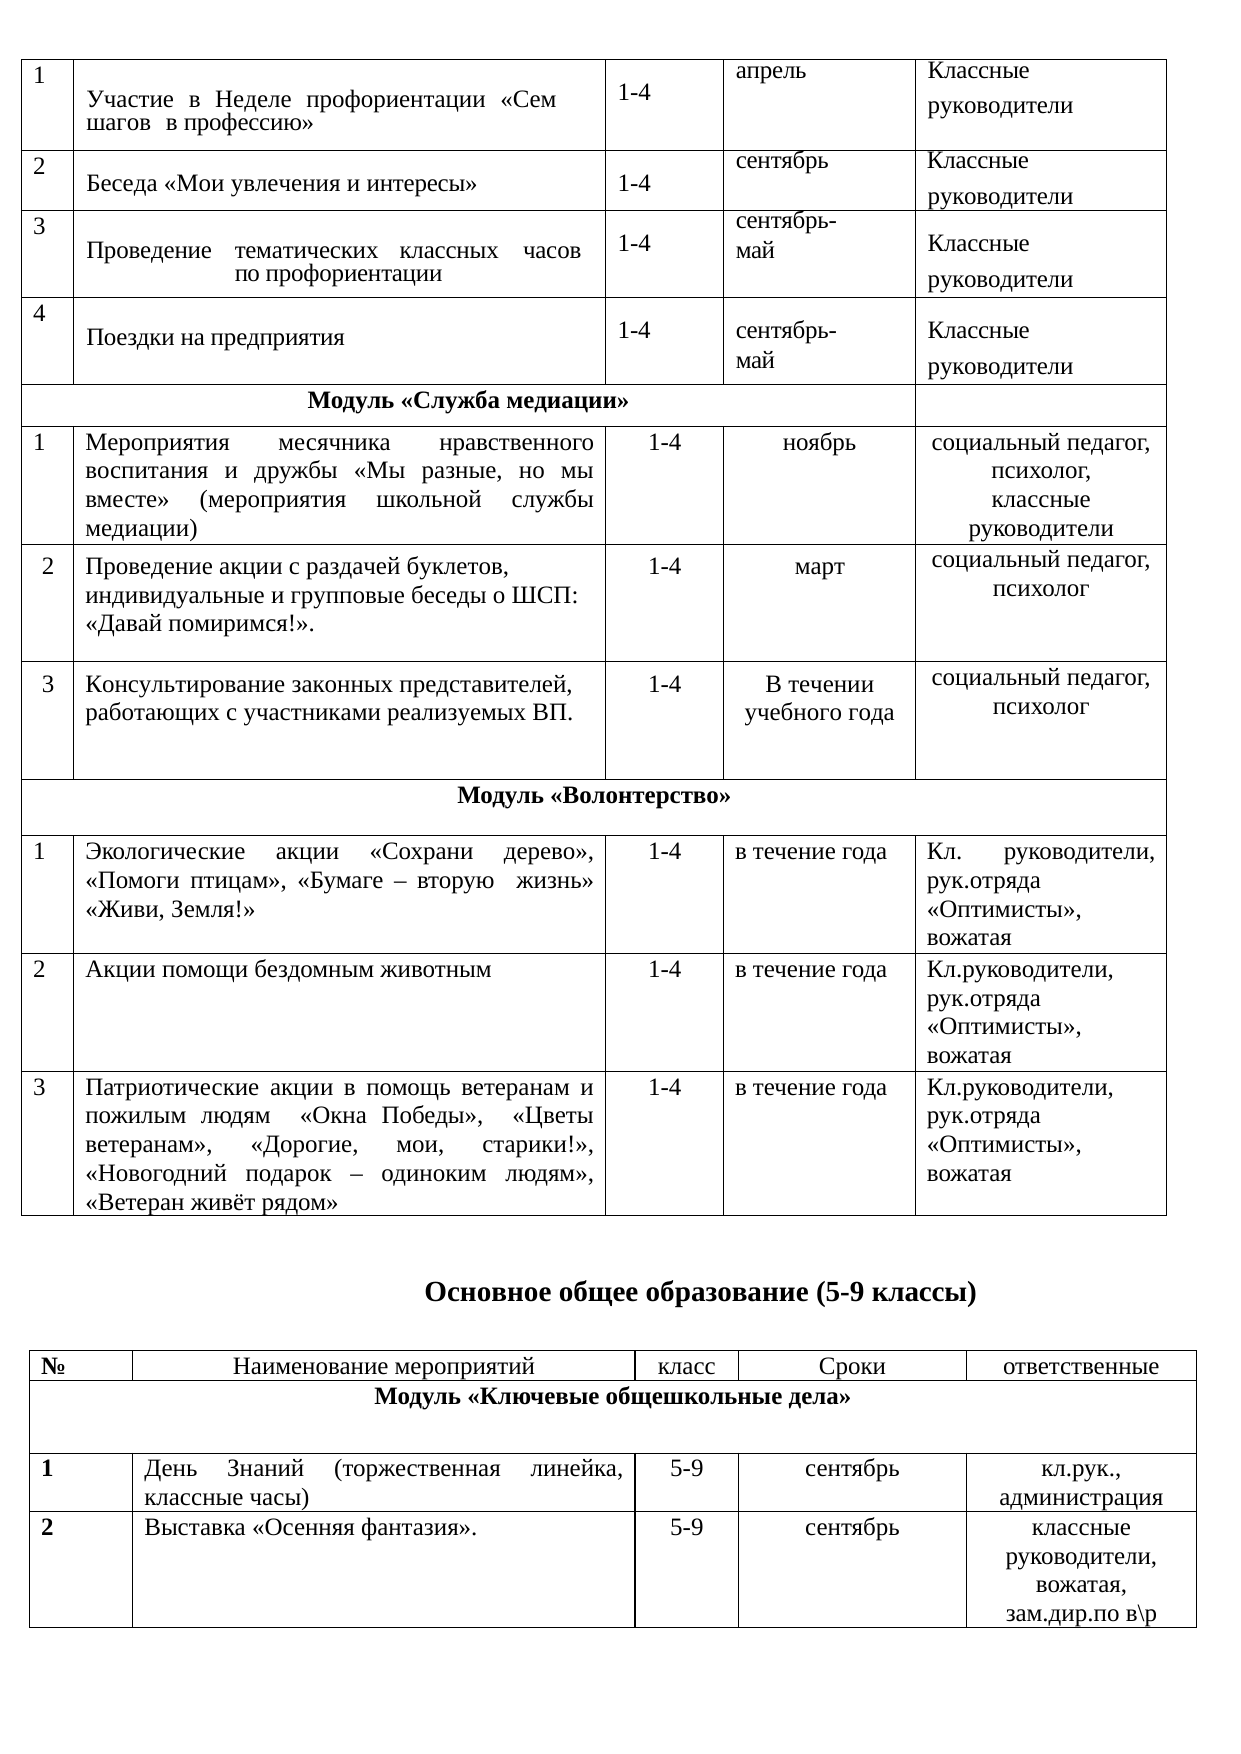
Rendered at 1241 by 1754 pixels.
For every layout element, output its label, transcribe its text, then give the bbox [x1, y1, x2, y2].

table_cell в течение года [724, 954, 915, 1071]
table_cell 3 [22, 662, 73, 779]
table_cell Проведение тематических классных часов по профориентации [74, 211, 605, 297]
table_cell Патриотические акции в помощь ветеранам и пожилым людям «Окна Победы», «Цветы ветеранам», «Дорогие, мои, старики!», «Новогодний подарок – одиноким людям», «Ветеран живёт рядом» [74, 1072, 605, 1215]
table_cell Кл.руководители, рук.отряда «Оптимисты», вожатая [916, 1072, 1166, 1215]
table_cell 2 [22, 151, 73, 210]
table_cell 1-4 [606, 60, 723, 150]
text Основное общее образование (5-9 классы) [367, 1274, 1033, 1307]
table_cell 3 [22, 1072, 73, 1215]
table_cell 1-4 [606, 298, 723, 384]
table_cell 5-9 [636, 1454, 738, 1511]
table_cell сентябрь [739, 1454, 966, 1511]
table_cell Поездки на предприятия [74, 298, 605, 384]
table_cell В течении учебного года [724, 662, 915, 779]
table_cell Классные руководители [916, 60, 1166, 150]
table_cell 1-4 [606, 545, 723, 661]
table_cell в течение года [724, 836, 915, 953]
table_cell 1 [22, 60, 73, 150]
table_cell сентябрь- май [724, 211, 915, 297]
table_cell сентябрь [739, 1512, 966, 1627]
table_cell Мероприятия месячника нравственного воспитания и дружбы «Мы разные, но мы вместе» (мероприятия школьной службы медиации) [74, 427, 605, 543]
table_cell классные руководители, вожатая, зам.дир.по в\р [967, 1512, 1196, 1627]
table_cell 1 [22, 836, 73, 953]
table_cell кл.рук., администрация [967, 1454, 1196, 1511]
table_cell Проведение акции с раздачей буклетов, индивидуальные и групповые беседы о ШСП: «Давай помиримся!». [74, 545, 605, 661]
table_header ответственные [967, 1351, 1196, 1380]
table_cell 5-9 [636, 1512, 738, 1627]
table_cell Модуль «Служба медиации» [22, 385, 915, 426]
table_cell Экологические акции «Сохрани дерево», «Помоги птицам», «Бумаге – вторую жизнь» «Живи, Земля!» [74, 836, 605, 953]
table_cell 2 [22, 545, 73, 661]
table_cell Кл.руководители, рук.отряда «Оптимисты», вожатая [916, 954, 1166, 1071]
table_cell ноябрь [724, 427, 915, 543]
table_cell 1 [22, 427, 73, 543]
table_cell март [724, 545, 915, 661]
table_cell сентябрь [724, 151, 915, 210]
table_cell Модуль «Волонтерство» [22, 780, 1166, 835]
table_cell Участие в Неделе профориентации «Сем шагов в профессию» [74, 60, 605, 150]
table_header Сроки [739, 1351, 966, 1380]
table_cell сентябрь- май [724, 298, 915, 384]
table_cell Классные руководители [916, 151, 1166, 210]
table_cell 1-4 [606, 151, 723, 210]
table_header № [30, 1351, 132, 1380]
table_cell Классные руководители [916, 211, 1166, 297]
table_cell социальный педагог, психолог [916, 545, 1166, 661]
table_header класс [636, 1351, 738, 1380]
table_cell 3 [22, 211, 73, 297]
table_cell Модуль «Ключевые общешкольные дела» [30, 1381, 1196, 1452]
table_cell Классные руководители [916, 298, 1166, 384]
table_cell Кл. руководители, рук.отряда «Оптимисты», вожатая [916, 836, 1166, 953]
table_cell Консультирование законных представителей, работающих с участниками реализуемых ВП. [74, 662, 605, 779]
table_cell [916, 385, 1166, 426]
table_cell 4 [22, 298, 73, 384]
table_cell Акции помощи бездомным животным [74, 954, 605, 1071]
table_cell 1-4 [606, 211, 723, 297]
table_cell День Знаний (торжественная линейка, классные часы) [133, 1454, 634, 1511]
table_header Наименование мероприятий [133, 1351, 634, 1380]
table_cell 1 [30, 1454, 132, 1511]
table_cell социальный педагог, психолог [916, 662, 1166, 779]
table_cell в течение года [724, 1072, 915, 1215]
table_cell 2 [22, 954, 73, 1071]
table_cell апрель [724, 60, 915, 150]
table_cell 1-4 [606, 954, 723, 1071]
table_cell 1-4 [606, 1072, 723, 1215]
table_cell социальный педагог, психолог, классные руководители [916, 427, 1166, 543]
table_cell 1-4 [606, 836, 723, 953]
table_cell 2 [30, 1512, 132, 1627]
table_cell Беседа «Мои увлечения и интересы» [74, 151, 605, 210]
table_cell 1-4 [606, 662, 723, 779]
table_cell 1-4 [606, 427, 723, 543]
table_cell Выставка «Осенняя фантазия». [133, 1512, 634, 1627]
